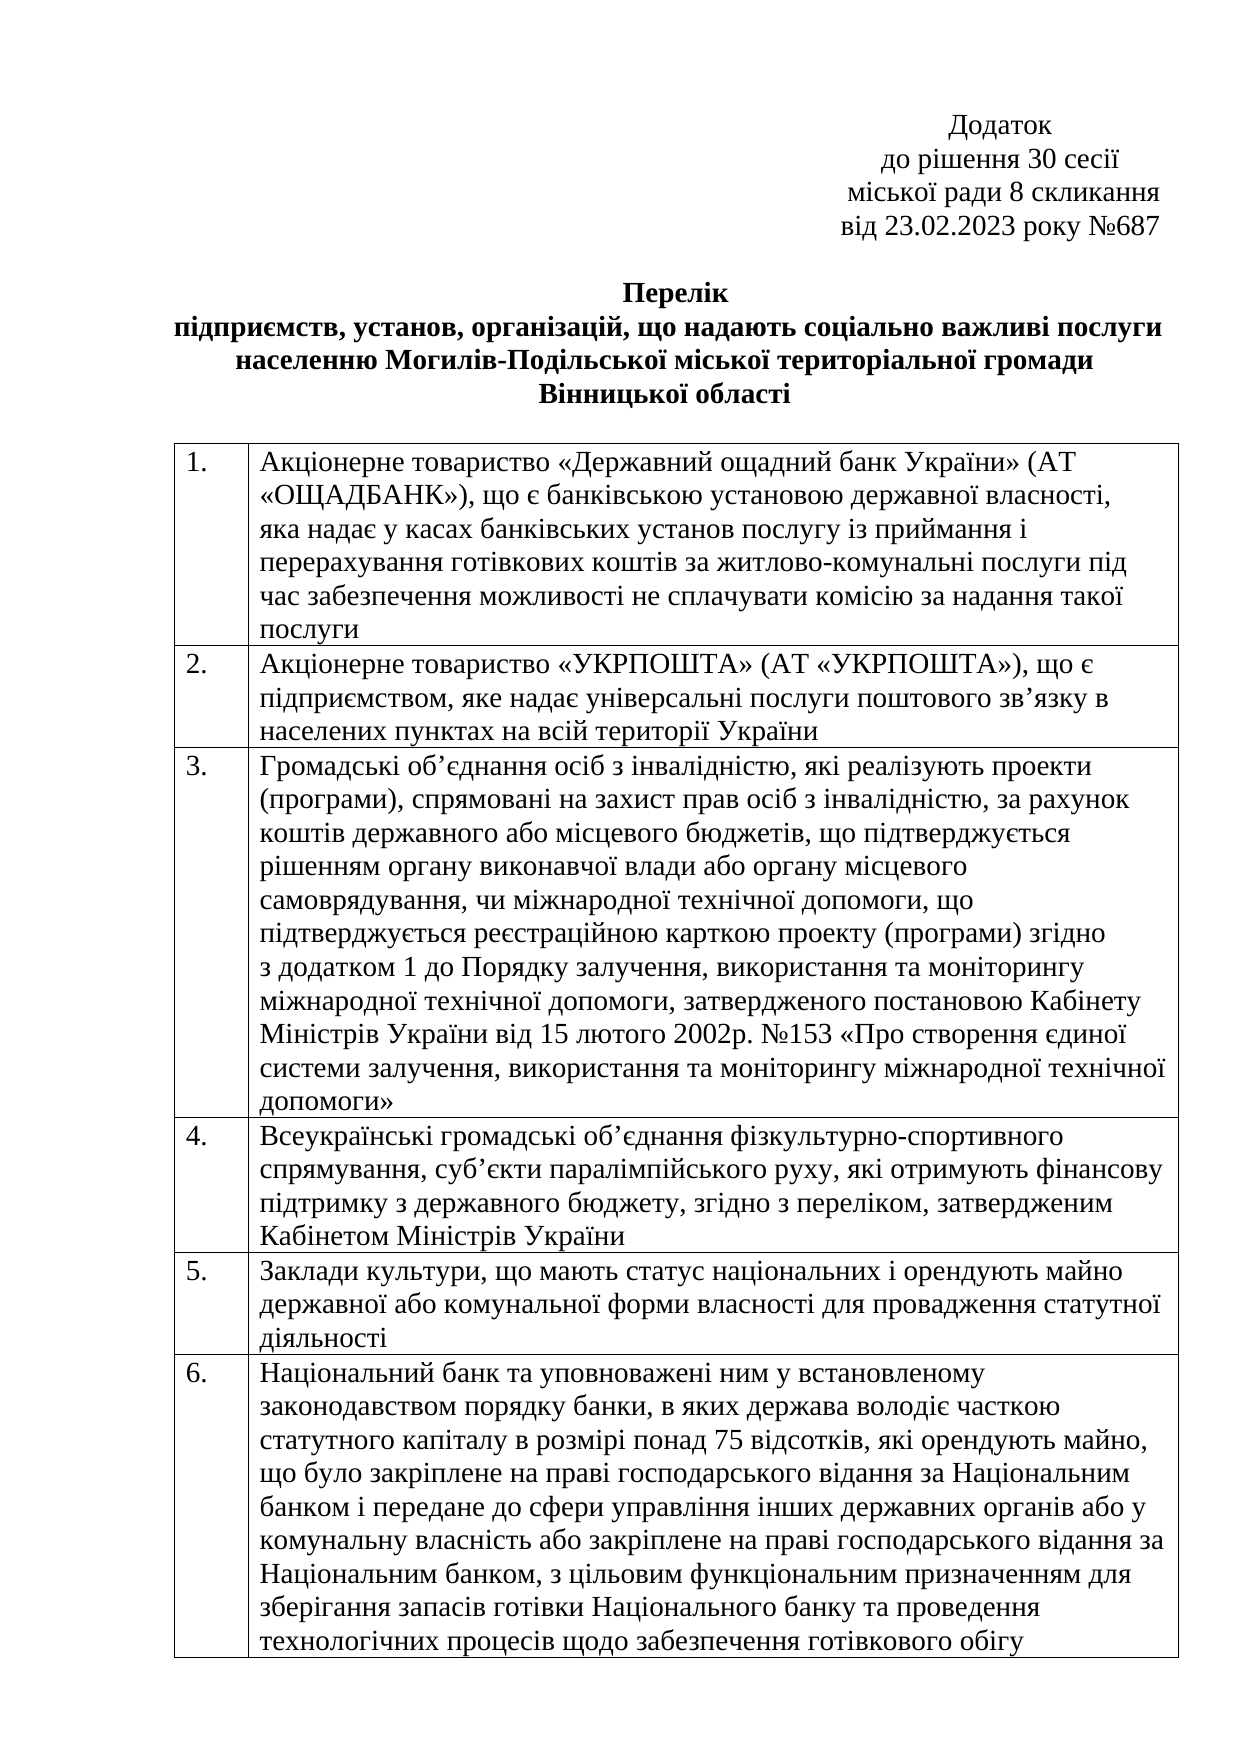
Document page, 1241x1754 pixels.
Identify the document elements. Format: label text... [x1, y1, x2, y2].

table_cell Акціонерне товариство «УКРПОШТА» (АТ «УКРПОШТА»), що є підприємством, яке надає універсальні послуги поштового зв’язку в населених пунктах на всій території України [249, 646, 1178, 747]
table_header 1. [175, 444, 248, 645]
text до рішення 30 сесії [162, 141, 1167, 174]
table_cell Громадські об’єднання осіб з інвалідністю, які реалізують проекти (програми), спрямовані на захист прав осіб з інвалідністю, за рахунок коштів державного або місцевого бюджетів, що підтверджується рішенням органу виконавчої влади або органу місцевого самоврядування, чи міжнародної технічної допомоги, що підтверджується реєстраційною карткою проекту (програми) згідно з додатком 1 до Порядку залучення, використання та моніторингу міжнародної технічної допомоги, затвердженого постановою Кабінету Міністрів України від 15 лютого 2002р. №153 «Про створення єдиної системи залучення, використання та моніторингу міжнародної технічної допомоги» [249, 748, 1178, 1117]
text підприємств, установ, організацій, що надають соціально важливі послуги населенню Могилів-Подільської міської територіальної громади Вінницької області [162, 309, 1167, 409]
table_header Акціонерне товариство «Державний ощадний банк України» (АТ «ОЩАДБАНК»), що є банківською установою державної власності, яка надає у касах банківських установ послугу із приймання і перерахування готівкових коштів за житлово-комунальні послуги під час забезпечення можливості не сплачувати комісію за надання такої послуги [249, 444, 1178, 645]
table_cell 2. [175, 646, 248, 747]
table_cell 4. [175, 1118, 248, 1252]
table_cell 5. [175, 1253, 248, 1354]
subtitle Додаток [162, 107, 1167, 141]
table_cell Заклади культури, що мають статус національних і орендують майно державної або комунальної форми власності для провадження статутної діяльності [249, 1253, 1178, 1354]
text міської ради 8 скликання [162, 174, 1167, 208]
table_cell 3. [175, 748, 248, 1117]
table_cell 6. [175, 1355, 248, 1657]
text Перелік [162, 275, 1167, 309]
table_cell Національний банк та уповноважені ним у встановленому законодавством порядку банки, в яких держава володіє часткою статутного капіталу в розмірі понад 75 відсотків, які орендують майно, що було закріплене на праві господарського відання за Національним банком і передане до сфери управління інших державних органів або у комунальну власність або закріплене на праві господарського відання за Національним банком, з цільовим функціональним призначенням для зберігання запасів готівки Національного банку та проведення технологічних процесів щодо забезпечення готівкового обігу [249, 1355, 1178, 1657]
table_cell Всеукраїнські громадські об’єднання фізкультурно-спортивного спрямування, суб’єкти паралімпійського руху, які отримують фінансову підтримку з державного бюджету, згідно з переліком, затвердженим Кабінетом Міністрів України [249, 1118, 1178, 1252]
text від 23.02.2023 року №687 [162, 208, 1167, 242]
